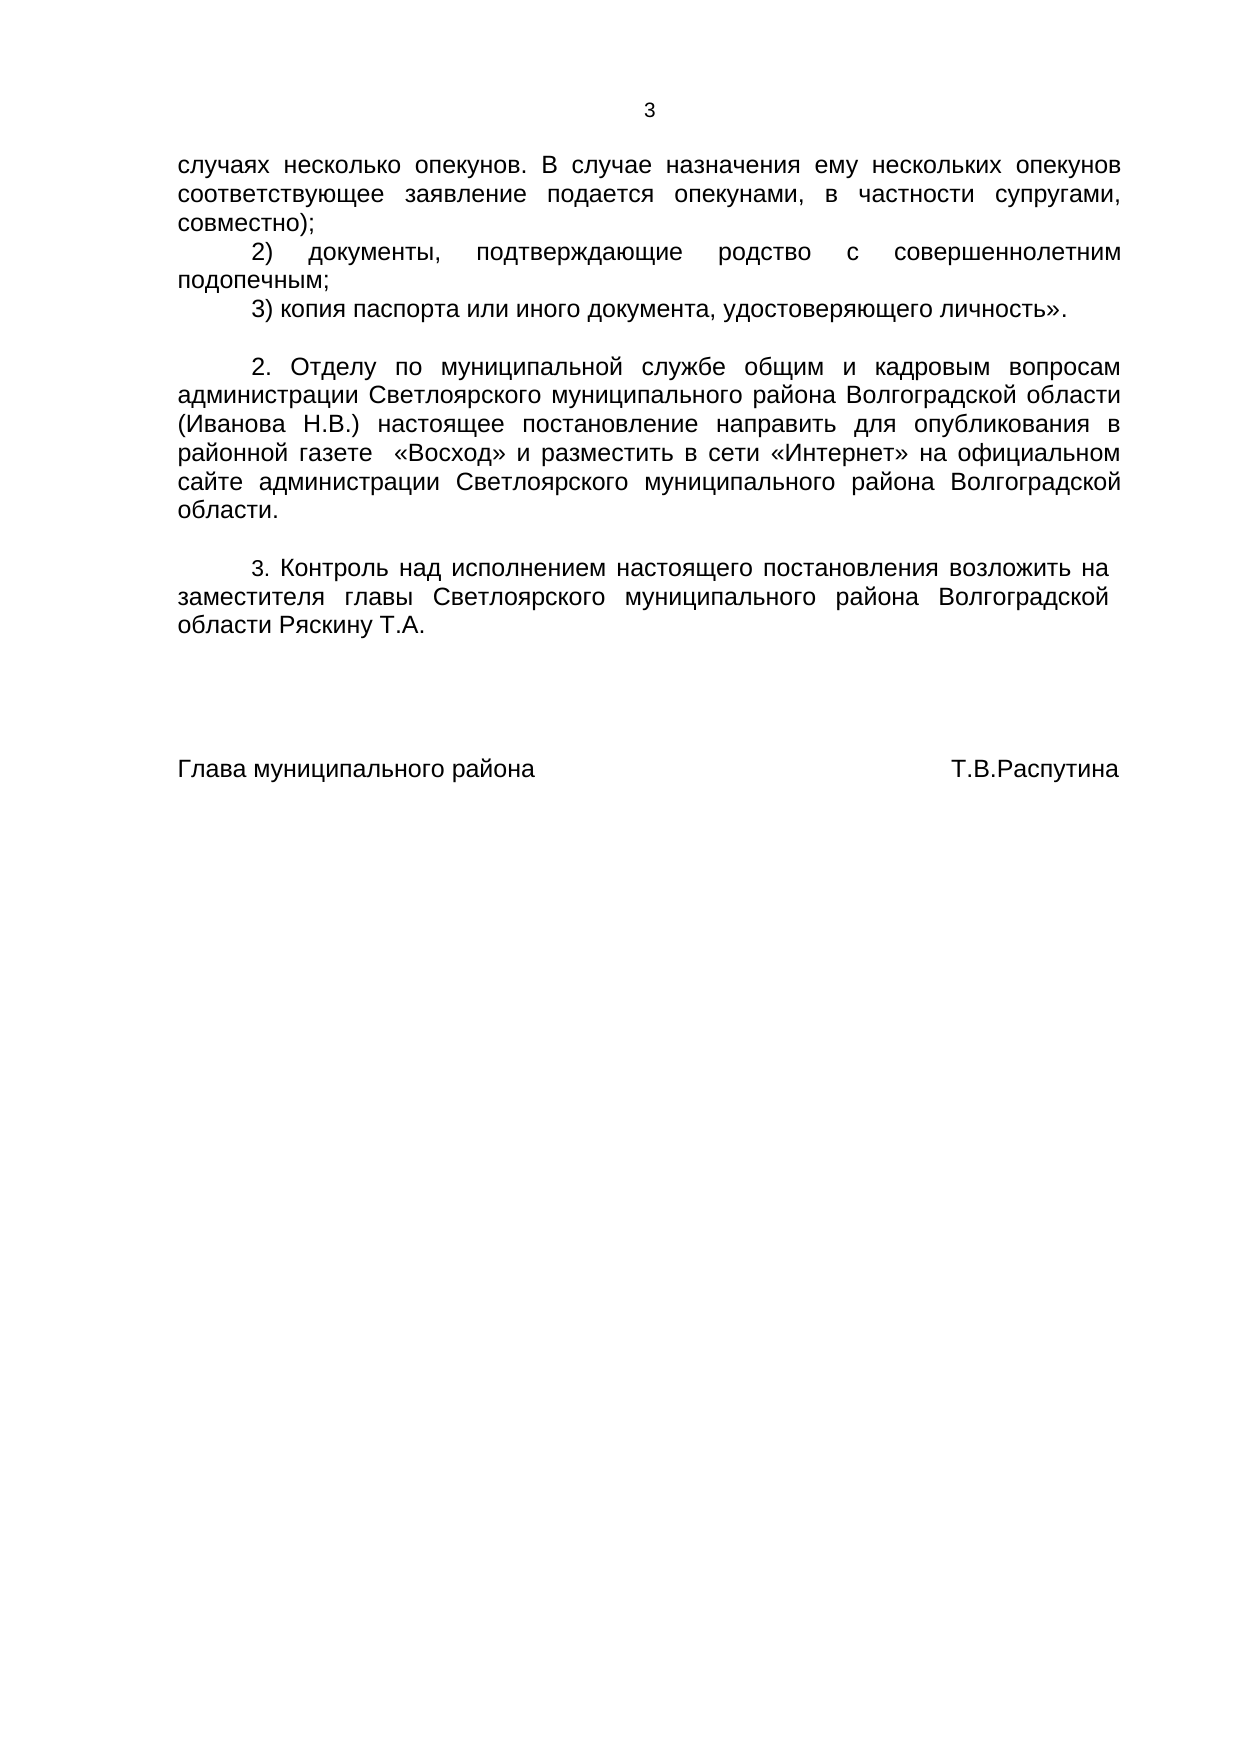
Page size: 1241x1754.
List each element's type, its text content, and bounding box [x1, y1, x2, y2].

text 3. Контроль над исполнением настоящего постановления возложить на заместителя главы Светлоярского муниципального района Волгоградской области Ряскину Т.А. [177, 553, 1110, 639]
text 3) копия паспорта или иного документа, удостоверяющего личность». [177, 294, 1122, 323]
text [177, 151, 1122, 237]
text Глава муниципального района Т.В.Распутина [177, 754, 1122, 783]
text 2) документы, подтверждающие родство с совершеннолетним подопечным; [177, 237, 1122, 294]
text 2. Отделу по муниципальной службе общим и кадровым вопросам администрации Светлоярского муниципального района Волгоградской области (Иванова Н.В.) настоящее постановление направить для опубликования в районной газете «Восход» и разместить в сети «Интернет» на официальном сайте администрации Светлоярского муниципального района Волгоградской области. [177, 352, 1122, 524]
